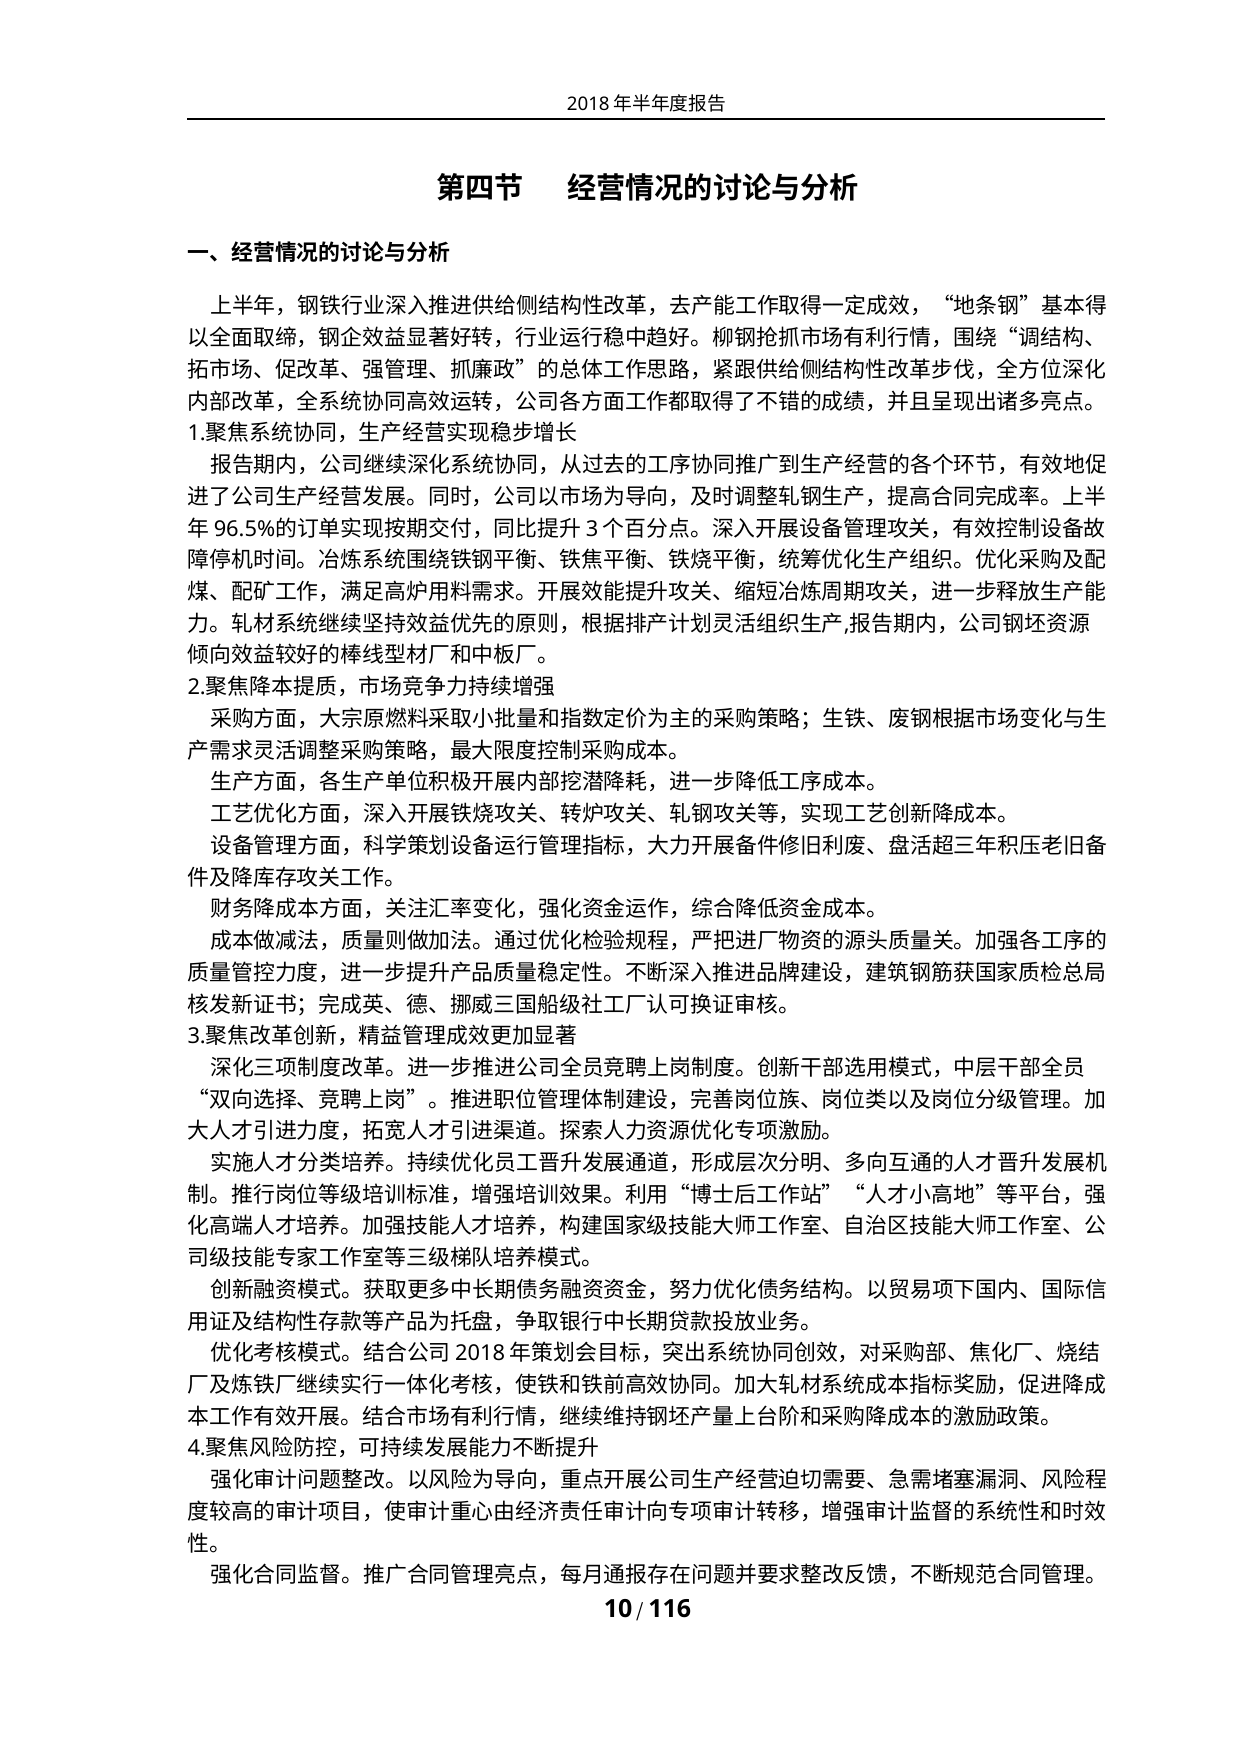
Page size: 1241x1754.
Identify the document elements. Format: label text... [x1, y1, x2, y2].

subtitle 经营情况的讨论与分析 [187, 165, 1107, 207]
